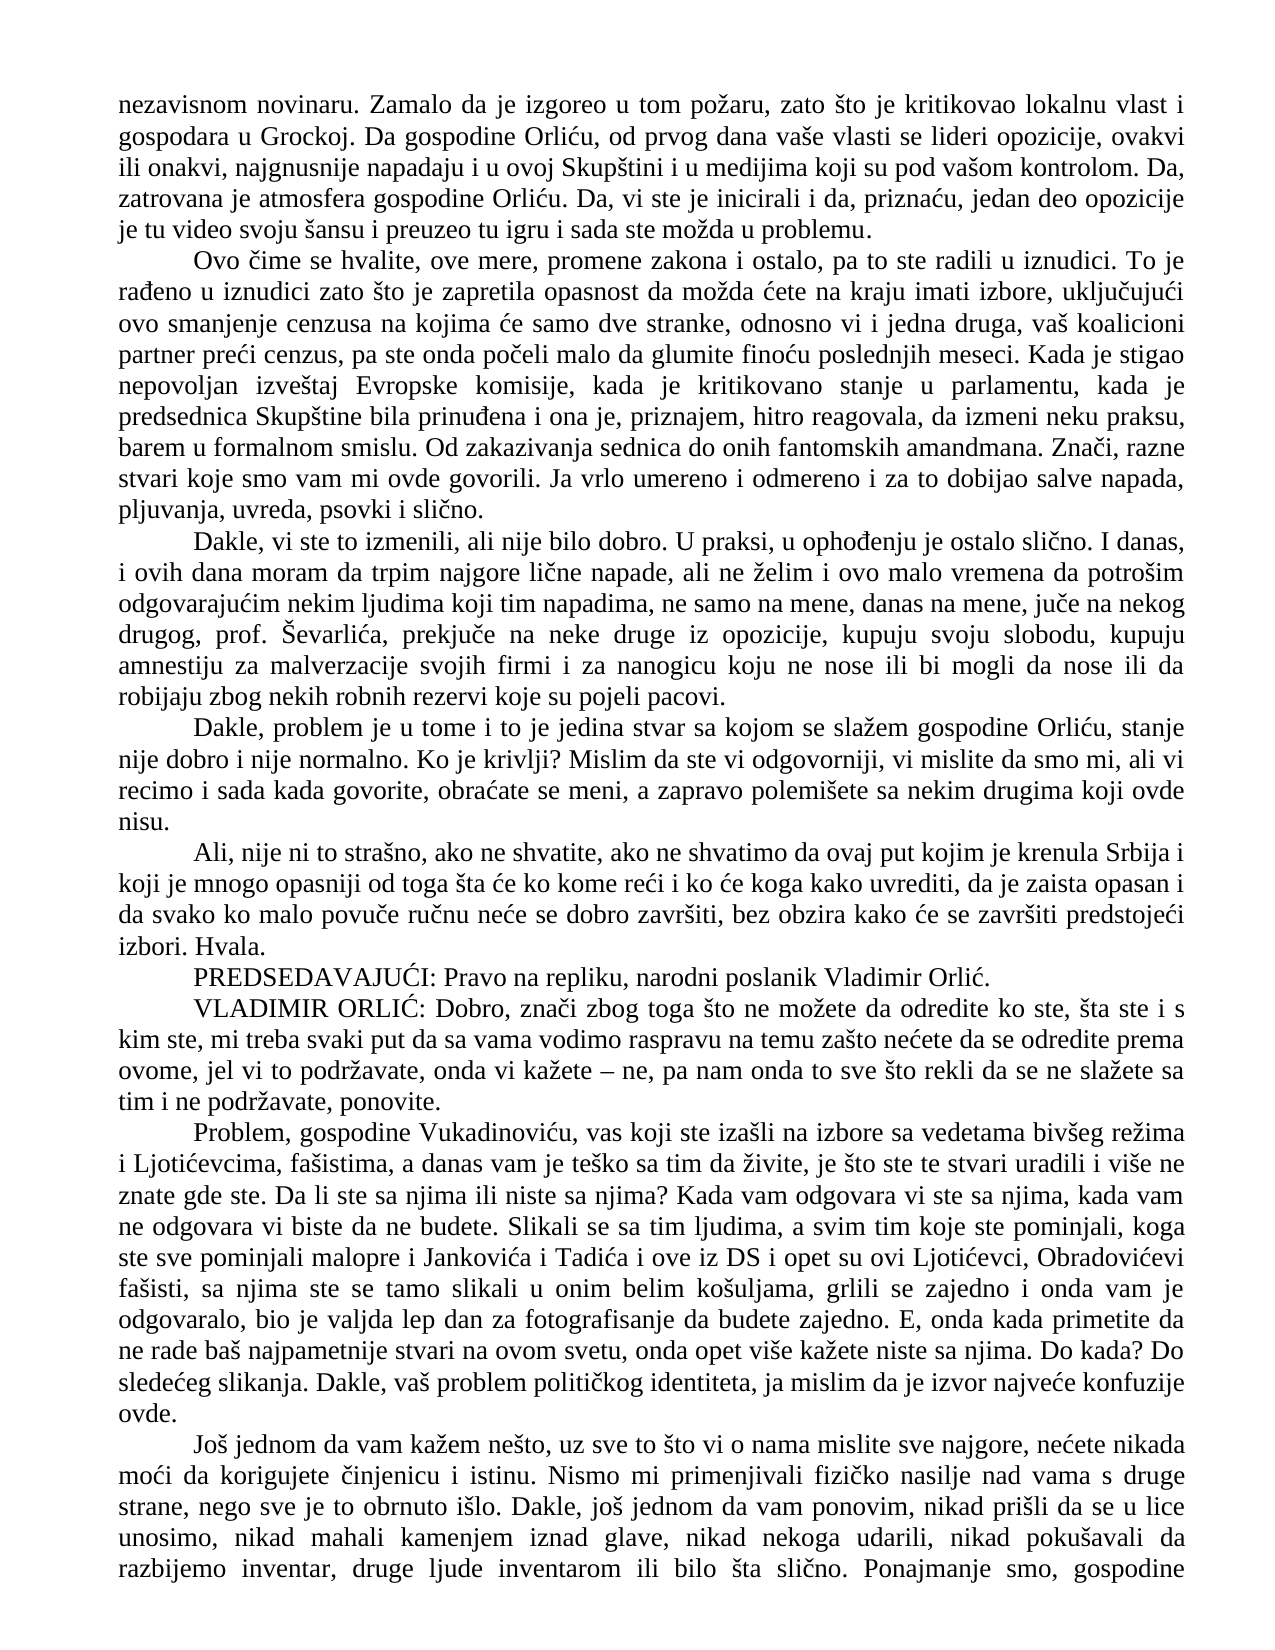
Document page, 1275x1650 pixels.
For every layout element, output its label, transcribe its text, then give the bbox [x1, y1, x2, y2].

text Ali, nije ni to strašno, ako ne shvatite, ako ne shvatimo da ovaj put kojim je krenula Srbija i koji je mnogo opasniji od toga šta će ko kome reći i ko će koga kako uvrediti, da je zaista opasan i da svako ko malo povuče ručnu neće se dobro završiti, bez obzira kako će se završiti predstojeći izbori. Hvala. [118, 836, 1186, 961]
text Problem, gospodine Vukadinoviću, vas koji ste izašli na izbore sa vedetama bivšeg režima i Ljotićevcima, fašistima, a danas vam je teško sa tim da živite, je što ste te stvari uradili i više ne znate gde ste. Da li ste sa njima ili niste sa njima? Kada vam odgovara vi ste sa njima, kada vam ne odgovara vi biste da ne budete. Slikali se sa tim ljudima, a svim tim koje ste pominjali, koga ste sve pominjali malopre i Jankovića i Tadića i ove iz DS i opet su ovi Ljotićevci, Obradovićevi fašisti, sa njima ste se tamo slikali u onim belim košuljama, grlili se zajedno i onda vam je odgovaralo, bio je valjda lep dan za fotografisanje da budete zajedno. E, onda kada primetite da ne rade baš najpametnije stvari na ovom svetu, onda opet više kažete niste sa njima. Do kada? Do sledećeg slikanja. Dakle, vaš problem političkog identiteta, ja mislim da je izvor najveće konfuzije ovde. [118, 1116, 1186, 1428]
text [118, 89, 1186, 244]
text Dakle, vi ste to izmenili, ali nije bilo dobro. U praksi, u ophođenju je ostalo slično. I danas, i ovih dana moram da trpim najgore lične napade, ali ne želim i ovo malo vremena da potrošim odgovarajućim nekim ljudima koji tim napadima, ne samo na mene, danas na mene, juče na nekog drugog, prof. Ševarlića, prekjuče na neke druge iz opozicije, kupuju svoju slobodu, kupuju amnestiju za malverzacije svojih firmi i za nanogicu koju ne nose ili bi mogli da nose ili da robijaju zbog nekih robnih rezervi koje su pojeli pacovi. [118, 525, 1186, 712]
text Ovo čime se hvalite, ove mere, promene zakona i ostalo, pa to ste radili u iznudici. To je rađeno u iznudici zato što je zapretila opasnost da možda ćete na kraju imati izbore, uključujući ovo smanjenje cenzusa na kojima će samo dve stranke, odnosno vi i jedna druga, vaš koalicioni partner preći cenzus, pa ste onda počeli malo da glumite finoću poslednjih meseci. Kada je stigao nepovoljan izveštaj Evropske komisije, kada je kritikovano stanje u parlamentu, kada je predsednica Skupštine bila prinuđena i ona je, priznajem, hitro reagovala, da izmeni neku praksu, barem u formalnom smislu. Od zakazivanja sednica do onih fantomskih amandmana. Znači, razne stvari koje smo vam mi ovde govorili. Ja vrlo umereno i odmereno i za to dobijao salve napada, pljuvanja, uvreda, psovki i slično. [118, 244, 1186, 525]
text VLADIMIR ORLIĆ: Dobro, znači zbog toga što ne možete da odredite ko ste, šta ste i s kim ste, mi treba svaki put da sa vama vodimo raspravu na temu zašto nećete da se odredite prema ovome, jel vi to podržavate, onda vi kažete – ne, pa nam onda to sve što rekli da se ne slažete sa tim i ne podržavate, ponovite. [118, 992, 1186, 1116]
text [118, 1428, 1186, 1584]
text PREDSEDAVAJUĆI: Pravo na repliku, narodni poslanik Vladimir Orlić. [118, 961, 1186, 992]
text Dakle, problem je u tome i to je jedina stvar sa kojom se slažem gospodine Orliću, stanje nije dobro i nije normalno. Ko je krivlji? Mislim da ste vi odgovorniji, vi mislite da smo mi, ali vi recimo i sada kada govorite, obraćate se meni, a zapravo polemišete sa nekim drugima koji ovde nisu. [118, 712, 1186, 836]
